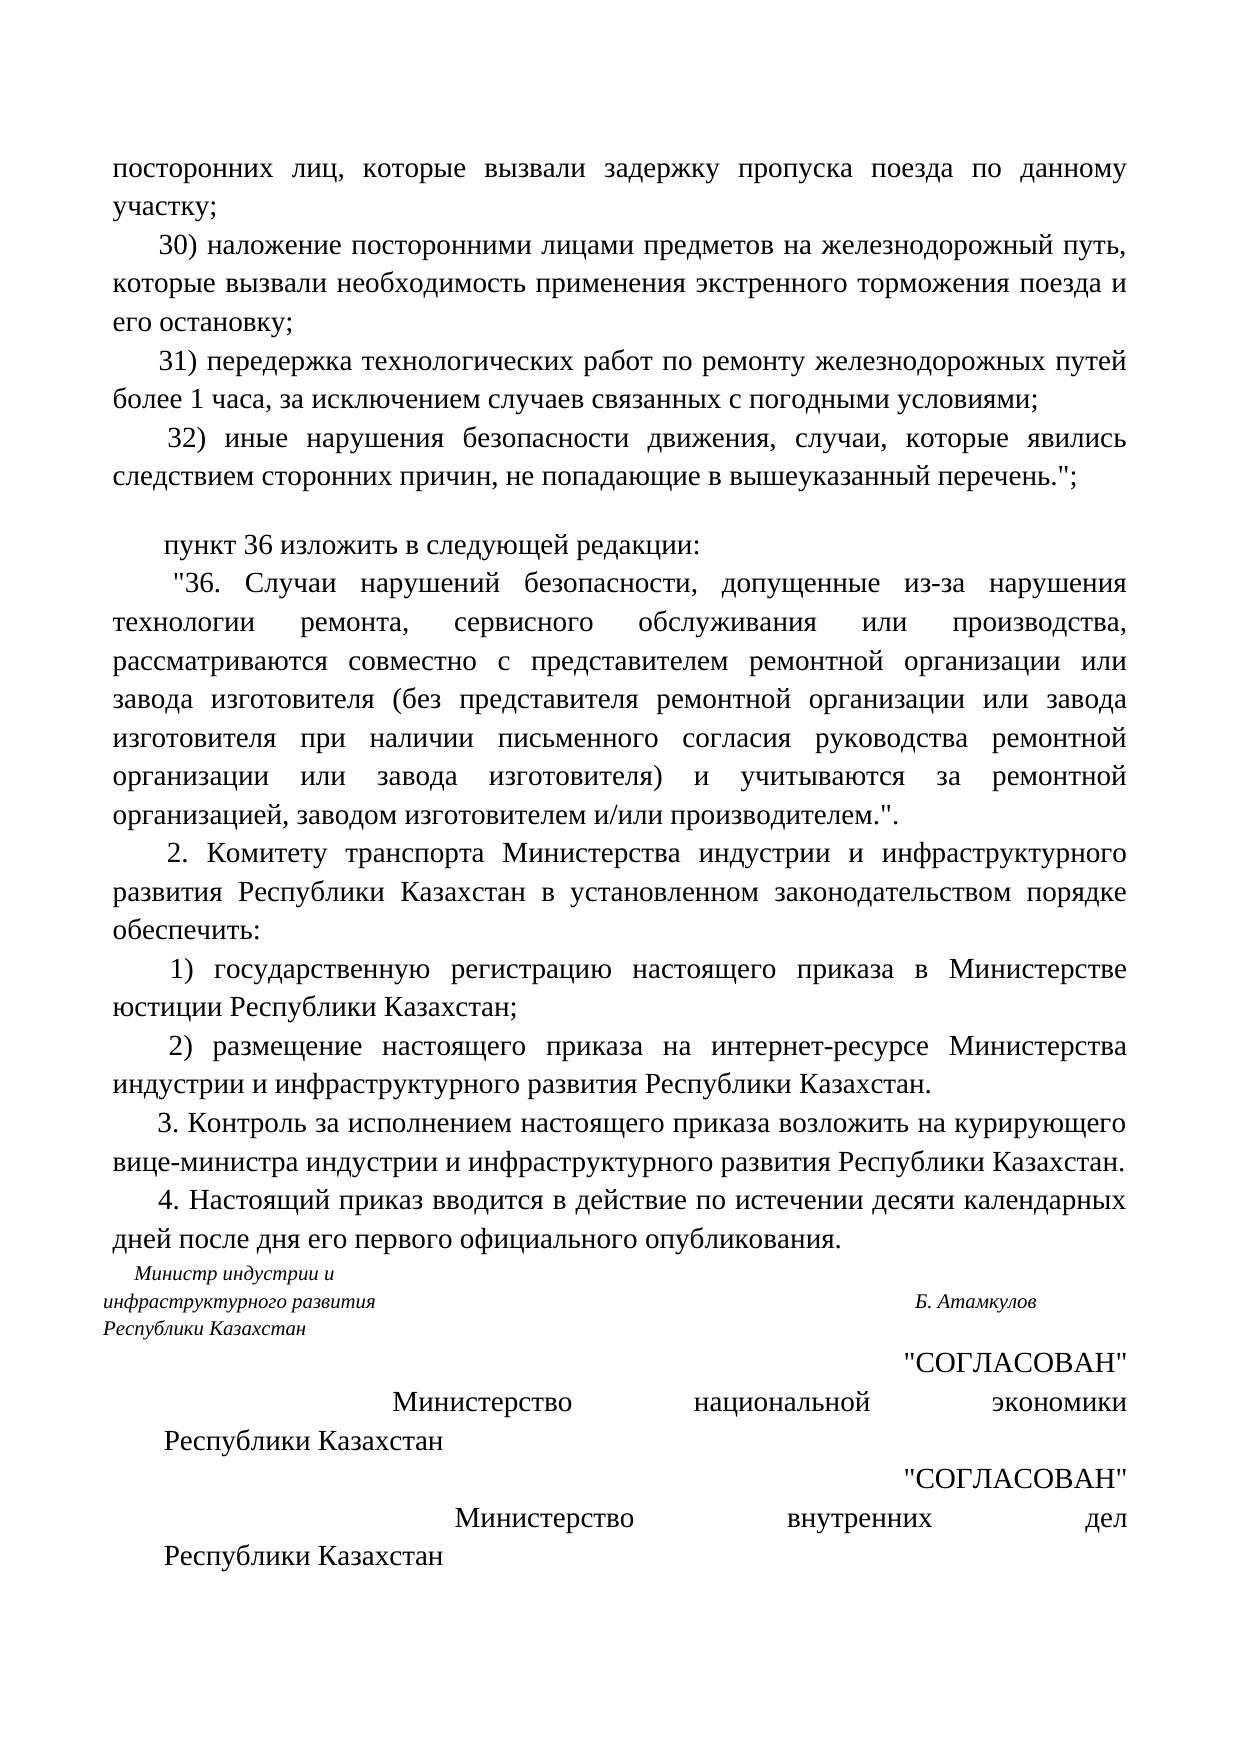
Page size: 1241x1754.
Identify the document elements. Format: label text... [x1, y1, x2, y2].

text 2) размещение настоящего приказа на интернет-ресурсе Министерства индустрии и инфраструктурного развития Республики Казахстан. [112, 1028, 1128, 1100]
text 2. Комитету транспорта Министерства индустрии и инфраструктурного развития Республики Казахстан в установленном законодательством порядке обеспечить: [112, 835, 1128, 946]
table_header Б. Атамкулов [913, 1259, 1240, 1346]
text 31) передержка технологических работ по ремонту железнодорожных путей более 1 часа, за исключением случаев связанных с погодными условиями; [112, 343, 1128, 415]
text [112, 150, 1128, 222]
text 32) иные нарушения безопасности движения, случаи, которые явились следствием сторонних причин, не попадающие в вышеуказанный перечень."; [112, 420, 1128, 492]
text 3. Контроль за исполнением настоящего приказа возложить на курирующего вице-министра индустрии и инфраструктурного развития Республики Казахстан. [112, 1105, 1128, 1177]
text пункт 36 изложить в следующей редакции: [112, 527, 1128, 561]
text "СОГЛАСОВАН" Министерство внутренних дел Республики Казахстан [112, 1461, 1128, 1572]
text 30) наложение посторонними лицами предметов на железнодорожный путь, которые вызвали необходимость применения экстренного торможения поезда и его остановку; [112, 227, 1128, 338]
text 1) государственную регистрацию настоящего приказа в Министерстве юстиции Республики Казахстан; [112, 951, 1128, 1023]
text 4. Настоящий приказ вводится в действие по истечении десяти календарных дней после дня его первого официального опубликования. [112, 1182, 1128, 1254]
table_header Министр индустрии и инфраструктурного развития Республики Казахстан [101, 1259, 913, 1346]
text "СОГЛАСОВАН" Министерство национальной экономики Республики Казахстан [112, 1346, 1128, 1456]
text "36. Случаи нарушений безопасности, допущенные из-за нарушения технологии ремонта, сервисного обслуживания или производства, рассматриваются совместно с представителем ремонтной организации или завода изготовителя (без представителя ремонтной организации или завода изготовителя при наличии письменного согласия руководства ремонтной организации или завода изготовителя) и учитываются за ремонтной организацией, заводом изготовителем и/или производителем.". [112, 566, 1128, 830]
